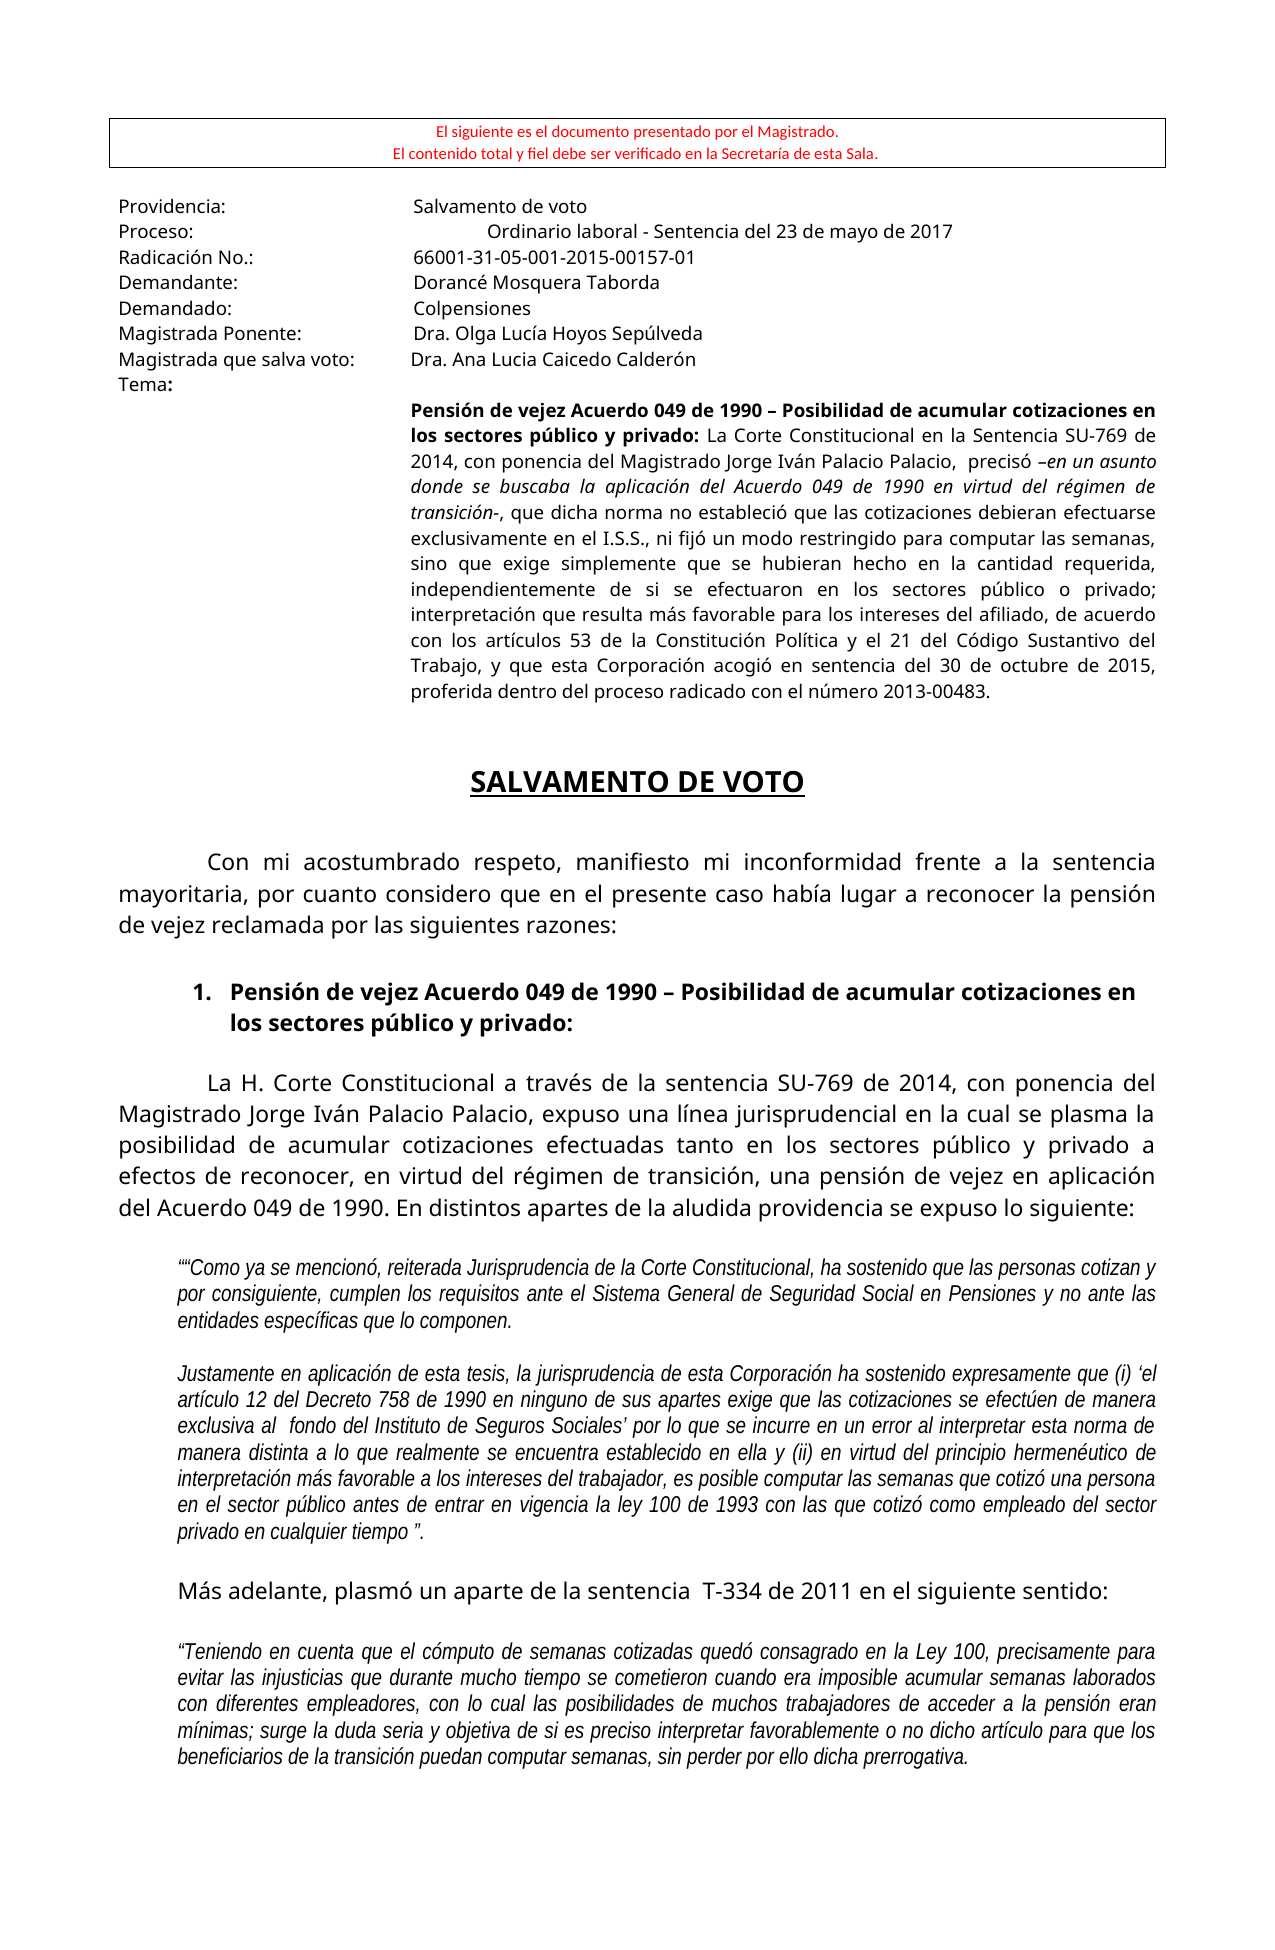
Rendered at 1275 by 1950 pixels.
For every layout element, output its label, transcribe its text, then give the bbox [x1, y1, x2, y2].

list Pensión de vejez Acuerdo 049 de 1990 – Posibilidad de acumular cotizaciones en los sectores público y privado: [192, 976, 1157, 1038]
title Radicación No.: 66001-31-05-001-2015-00157-01 [118, 244, 1157, 270]
text Justamente en aplicación de esta tesis, la jurisprudencia de esta Corporación ha sostenido expresamente que (i) ‘el artículo 12 del Decreto 758 de 1990 en ninguno de sus apartes exige que las cotizaciones se efectúen de manera exclusiva al fondo del Instituto de Seguros Sociales’ por lo que se incurre en un error al interpretar esta norma de manera distinta a lo que realmente se encuentra establecido en ella y (ii) en virtud del principio hermenéutico de interpretación más favorable a los intereses del trabajador, es posible computar las semanas que cotizó una persona en el sector público antes de entrar en vigencia la ley 100 de 1993 con las que cotizó como empleado del sector privado en cualquier tiempo ”. [177, 1359, 1157, 1544]
text Con mi acostumbrado respeto, manifiesto mi inconformidad frente a la sentencia mayoritaria, por cuanto considero que en el presente caso había lugar a reconocer la pensión de vejez reclamada por las siguientes razones: [118, 846, 1157, 940]
title Magistrada Ponente: Dra. Olga Lucía Hoyos Sepúlveda [118, 321, 1157, 346]
text La H. Corte Constitucional a través de la sentencia SU-769 de 2014, con ponencia del Magistrado Jorge Iván Palacio Palacio, expuso una línea jurisprudencial en la cual se plasma la posibilidad de acumular cotizaciones efectuadas tanto en los sectores público y privado a efectos de reconocer, en virtud del régimen de transición, una pensión de vejez en aplicación del Acuerdo 049 de 1990. En distintos apartes de la aludida providencia se expuso lo siguiente: [118, 1067, 1157, 1223]
title Providencia: Salvamento de voto [118, 193, 1157, 219]
text ““Como ya se mencionó, reiterada Jurisprudencia de la Corte Constitucional, ha sostenido que las personas cotizan y por consiguiente, cumplen los requisitos ante el Sistema General de Seguridad Social en Pensiones y no ante las entidades específicas que lo componen. [177, 1254, 1157, 1333]
text “Teniendo en cuenta que el cómputo de semanas cotizadas quedó consagrado en la Ley 100, precisamente para evitar las injusticias que durante mucho tiempo se cometieron cuando era imposible acumular semanas laborados con diferentes empleadores, con lo cual las posibilidades de muchos trabajadores de acceder a la pensión eran mínimas; surge la duda seria y objetiva de si es preciso interpretar favorablemente o no dicho artículo para que los beneficiarios de la transición puedan computar semanas, sin perder por ello dicha prerrogativa. [177, 1638, 1157, 1769]
title Demandante: Dorancé Mosquera Taborda [118, 270, 1157, 295]
text Más adelante, plasmó un aparte de la sentencia T-334 de 2011 en el siguiente sentido: [118, 1575, 1157, 1606]
title Proceso: Ordinario laboral - Sentencia del 23 de mayo de 2017 [118, 219, 1157, 244]
title Magistrada que salva voto: Dra. Ana Lucia Caicedo Calderón [118, 346, 1157, 372]
text El contenido total y fiel debe ser verificado en la Secretaría de esta Sala. [110, 138, 1165, 167]
text El siguiente es el documento presentado por el Magistrado. [110, 119, 1165, 138]
title Tema: [118, 372, 1157, 397]
subtitle SALVAMENTO DE VOTO [118, 761, 1157, 801]
text Pensión de vejez Acuerdo 049 de 1990 – Posibilidad de acumular cotizaciones en los sectores público y privado: La Corte Constitucional en la Sentencia SU-769 de 2014, con ponencia del Magistrado Jorge Iván Palacio Palacio, precisó –en un asunto donde se buscaba la aplicación del Acuerdo 049 de 1990 en virtud del régimen de transición-, que dicha norma no estableció que las cotizaciones debieran efectuarse exclusivamente en el I.S.S., ni fijó un modo restringido para computar las semanas, sino que exige simplemente que se hubieran hecho en la cantidad requerida, independientemente de si se efectuaron en los sectores público o privado; interpretación que resulta más favorable para los intereses del afiliado, de acuerdo con los artículos 53 de la Constitución Política y el 21 del Código Sustantivo del Trabajo, y que esta Corporación acogió en sentencia del 30 de octubre de 2015, proferida dentro del proceso radicado con el número 2013-00483. [410, 397, 1157, 703]
title Demandado: Colpensiones [118, 295, 1157, 321]
